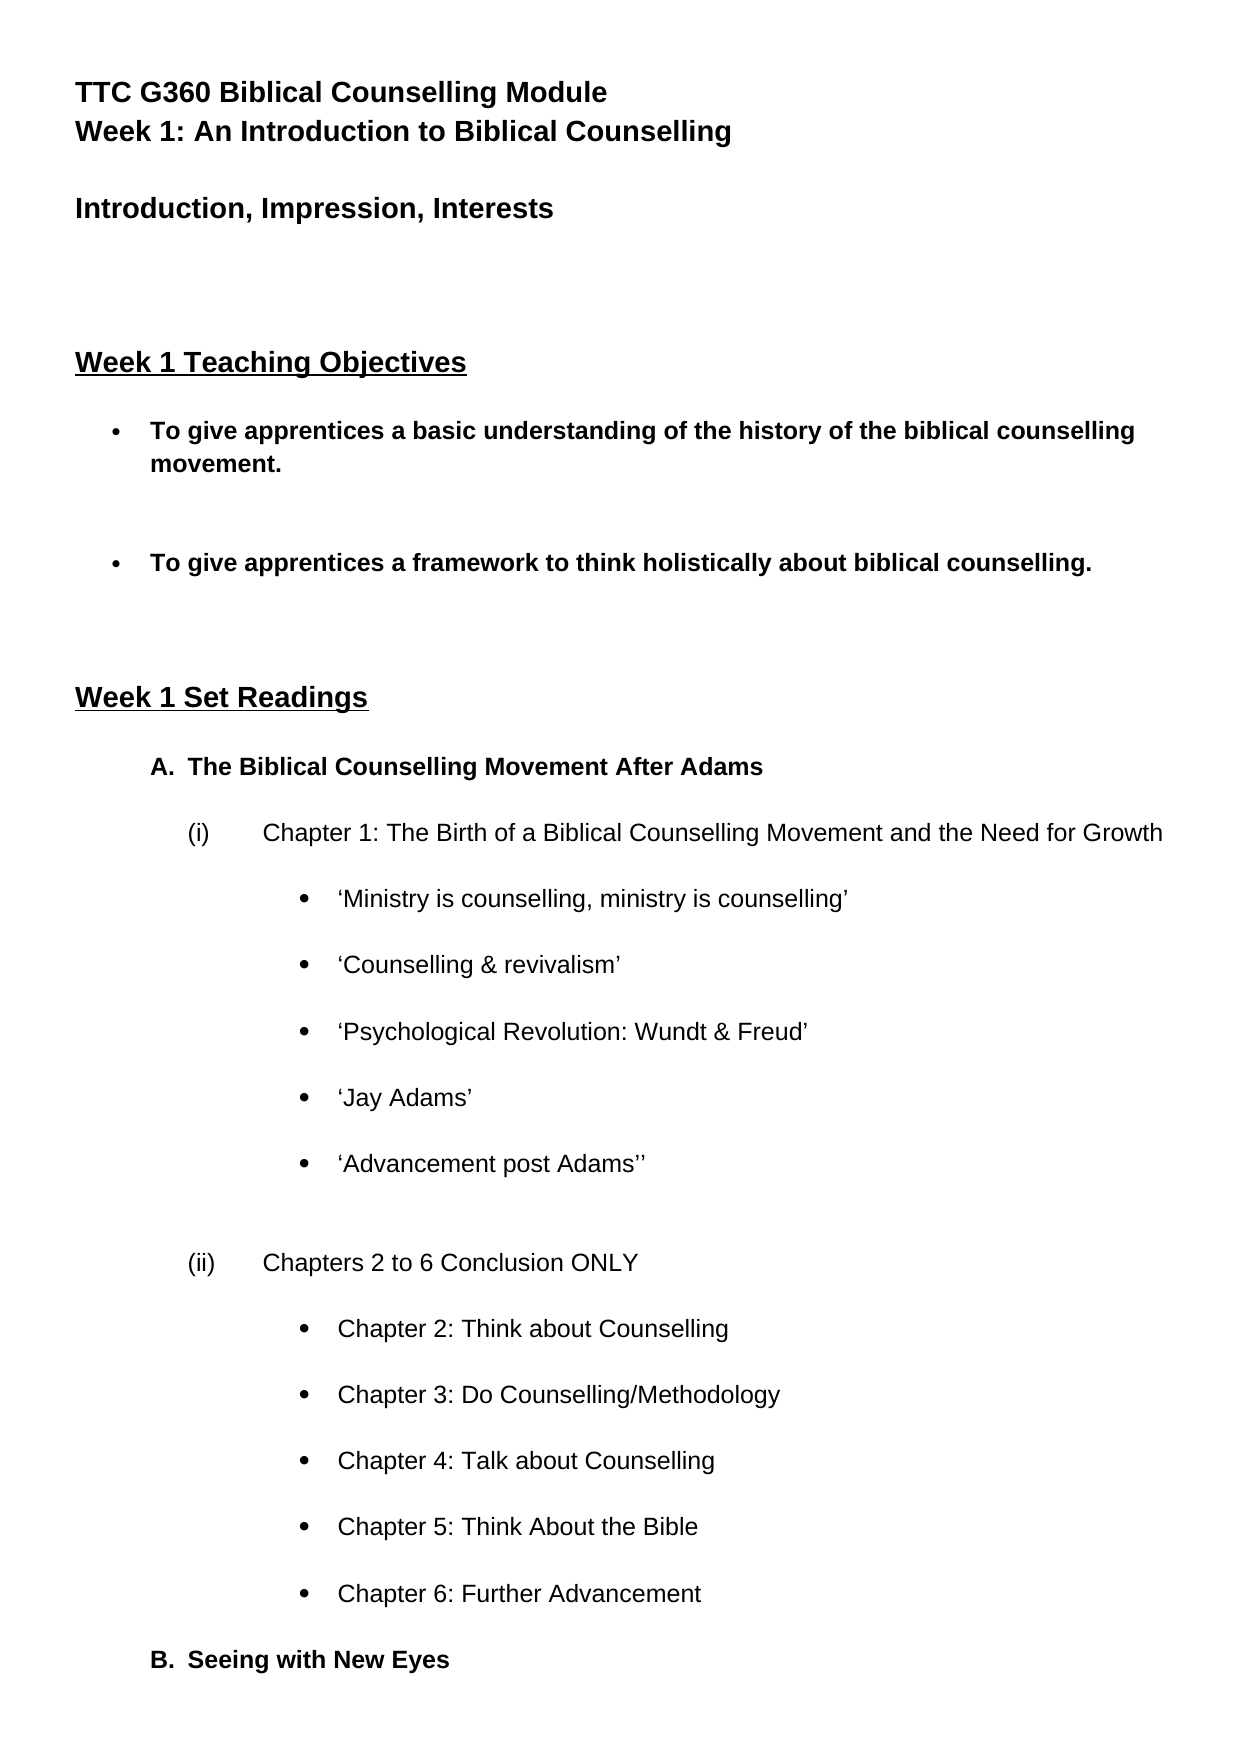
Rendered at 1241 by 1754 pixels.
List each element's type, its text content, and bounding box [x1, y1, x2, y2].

text Introduction, Impression, Interests [75, 191, 1165, 224]
list ‘Advancement post Adams’’ [300, 1149, 1165, 1178]
text TTC G360 Biblical Counselling Module [75, 75, 1165, 108]
list Seeing with New Eyes [150, 1645, 1165, 1673]
list Chapters 2 to 6 Conclusion ONLY [187, 1248, 1165, 1277]
list Chapter 2: Think about Counselling [300, 1314, 1165, 1343]
list ‘Counselling & revivalism’ [300, 950, 1165, 979]
list ‘Psychological Revolution: Wundt & Freud’ [300, 1016, 1165, 1045]
list To give apprentices a basic understanding of the history of the biblical counselling movement. [112, 416, 1165, 478]
list To give apprentices a framework to think holistically about biblical counselling. [112, 548, 1165, 577]
list Chapter 1: The Birth of a Biblical Counselling Movement and the Need for Growth [187, 818, 1165, 847]
list Chapter 4: Talk about Counselling [300, 1446, 1165, 1475]
list Chapter 5: Think About the Bible [300, 1512, 1165, 1541]
text Week 1 Set Readings [75, 681, 1165, 714]
list ‘Ministry is counselling, ministry is counselling’ [300, 884, 1165, 913]
list ‘Jay Adams’ [300, 1083, 1165, 1111]
text Week 1: An Introduction to Biblical Counselling [75, 113, 1165, 147]
text Week 1 Teaching Objectives [75, 345, 1165, 378]
list Chapter 6: Further Advancement [300, 1578, 1165, 1607]
list Chapter 3: Do Counselling/Methodology [300, 1380, 1165, 1409]
list The Biblical Counselling Movement After Adams [150, 752, 1165, 781]
